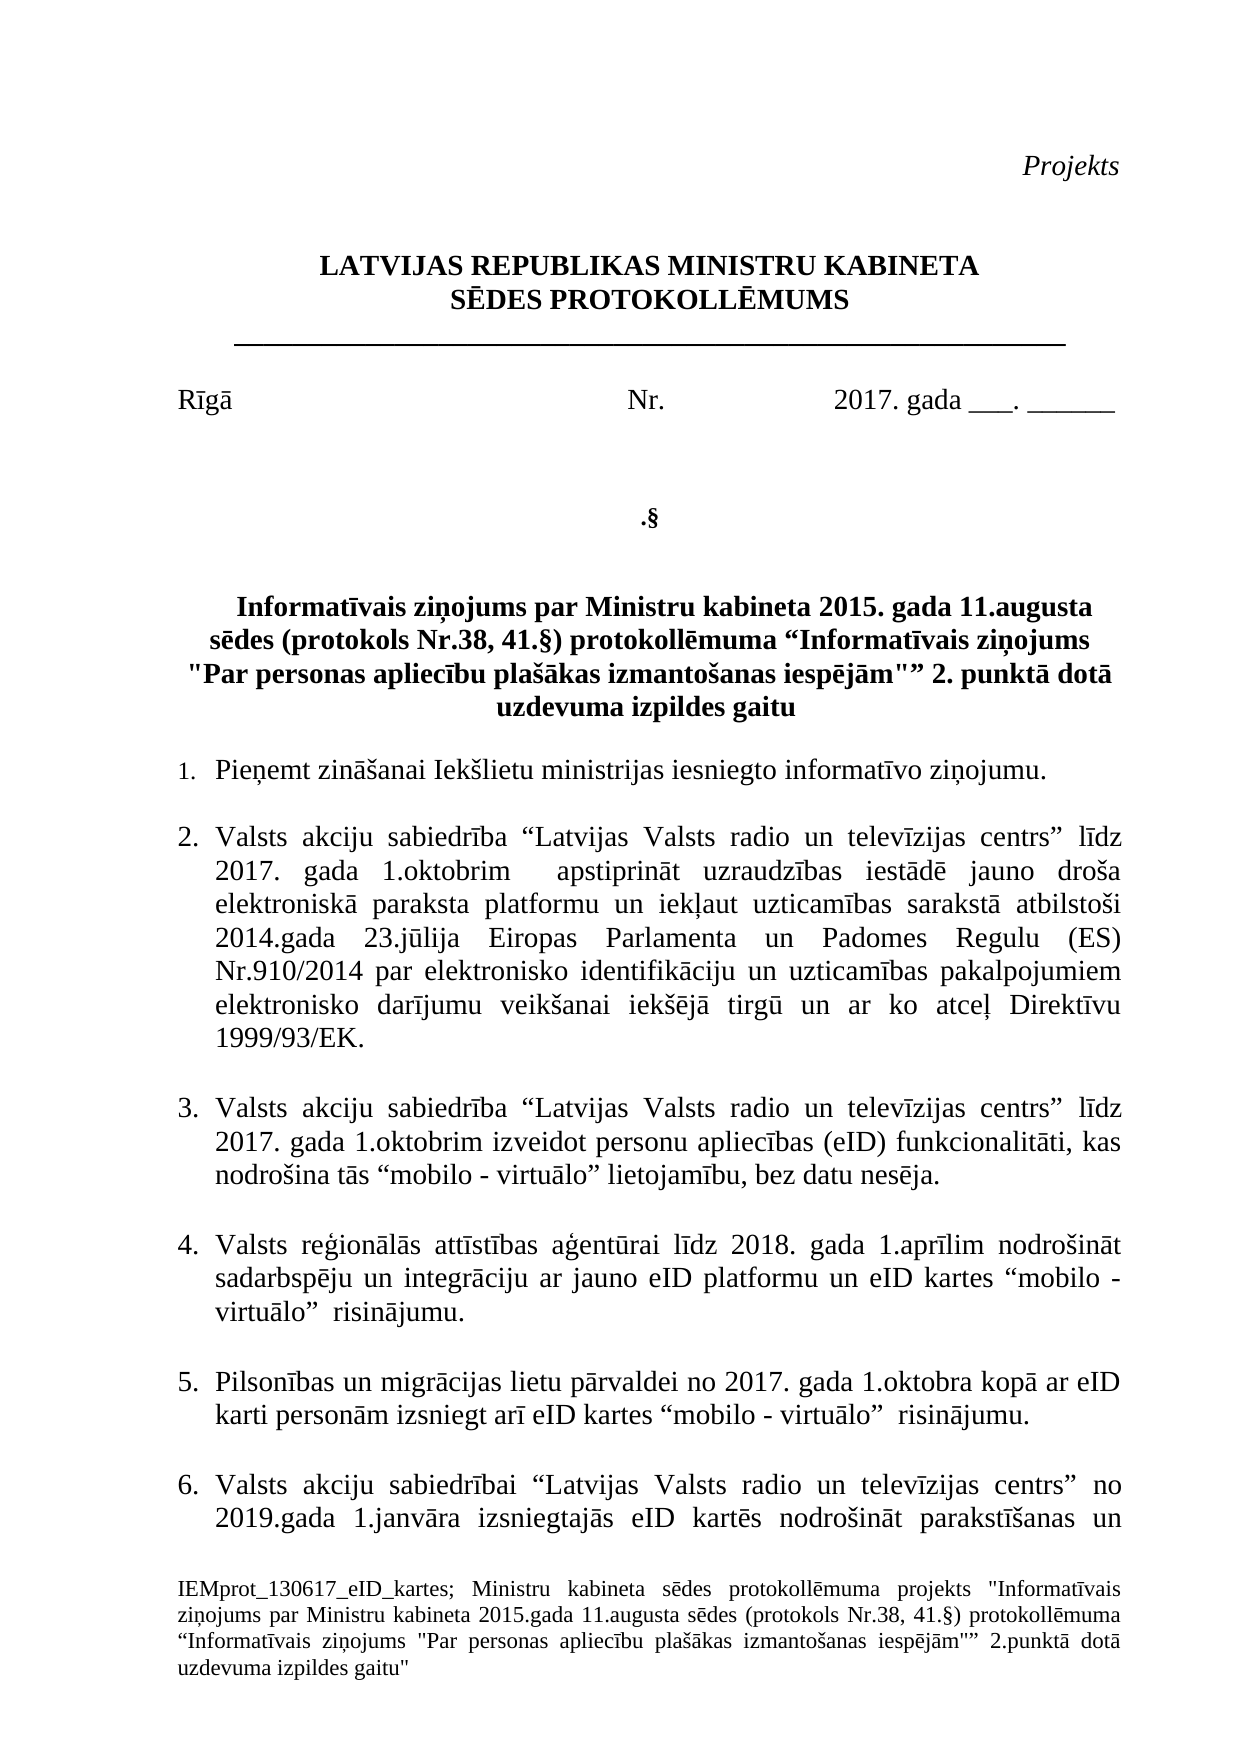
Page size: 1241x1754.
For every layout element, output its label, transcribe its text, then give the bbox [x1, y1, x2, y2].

text Projekts [177, 148, 1122, 181]
text Rīgā Nr. 2017. gada ___. ______ [177, 382, 1122, 416]
text Informatīvais ziņojums par Ministru kabineta 2015. gada 11.augusta sēdes (protokols Nr.38, 41.§) protokollēmuma “Informatīvais ziņojums "Par personas apliecību plašākas izmantošanas iespējām"” 2. punktā dotā uzdevuma izpildes gaitu [177, 589, 1122, 723]
text SĒDES PROTOKOLLĒMUMS [177, 282, 1122, 315]
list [177, 1467, 1122, 1534]
text _________________________________________________________ [177, 315, 1122, 349]
list Pilsonības un migrācijas lietu pārvaldei no 2017. gada 1.oktobra kopā ar eID karti personām izsniegt arī eID kartes “mobilo - virtuālo” risinājumu. [177, 1364, 1122, 1431]
list Pieņemt zināšanai Iekšlietu ministrijas iesniegto informatīvo ziņojumu. [177, 752, 1122, 786]
text .§ [177, 502, 1122, 531]
text LATVIJAS REPUBLIKAS MINISTRU KABINETA [177, 248, 1122, 282]
list Valsts akciju sabiedrība “Latvijas Valsts radio un televīzijas centrs” līdz 2017. gada 1.oktobrim apstiprināt uzraudzības iestādē jauno droša elektroniskā paraksta platformu un iekļaut uzticamības sarakstā atbilstoši 2014.gada 23.jūlija Eiropas Parlamenta un Padomes Regulu (ES) Nr.910/2014 par elektronisko identifikāciju un uzticamības pakalpojumiem elektronisko darījumu veikšanai iekšējā tirgū un ar ko atceļ Direktīvu 1999/93/EK. [177, 819, 1122, 1054]
list Valsts reģionālās attīstības aģentūrai līdz 2018. gada 1.aprīlim nodrošināt sadarbspēju un integrāciju ar jauno eID platformu un eID kartes “mobilo - virtuālo” risinājumu. [177, 1227, 1122, 1328]
list Valsts akciju sabiedrība “Latvijas Valsts radio un televīzijas centrs” līdz 2017. gada 1.oktobrim izveidot personu apliecības (eID) funkcionalitāti, kas nodrošina tās “mobilo - virtuālo” lietojamību, bez datu nesēja. [177, 1090, 1122, 1191]
